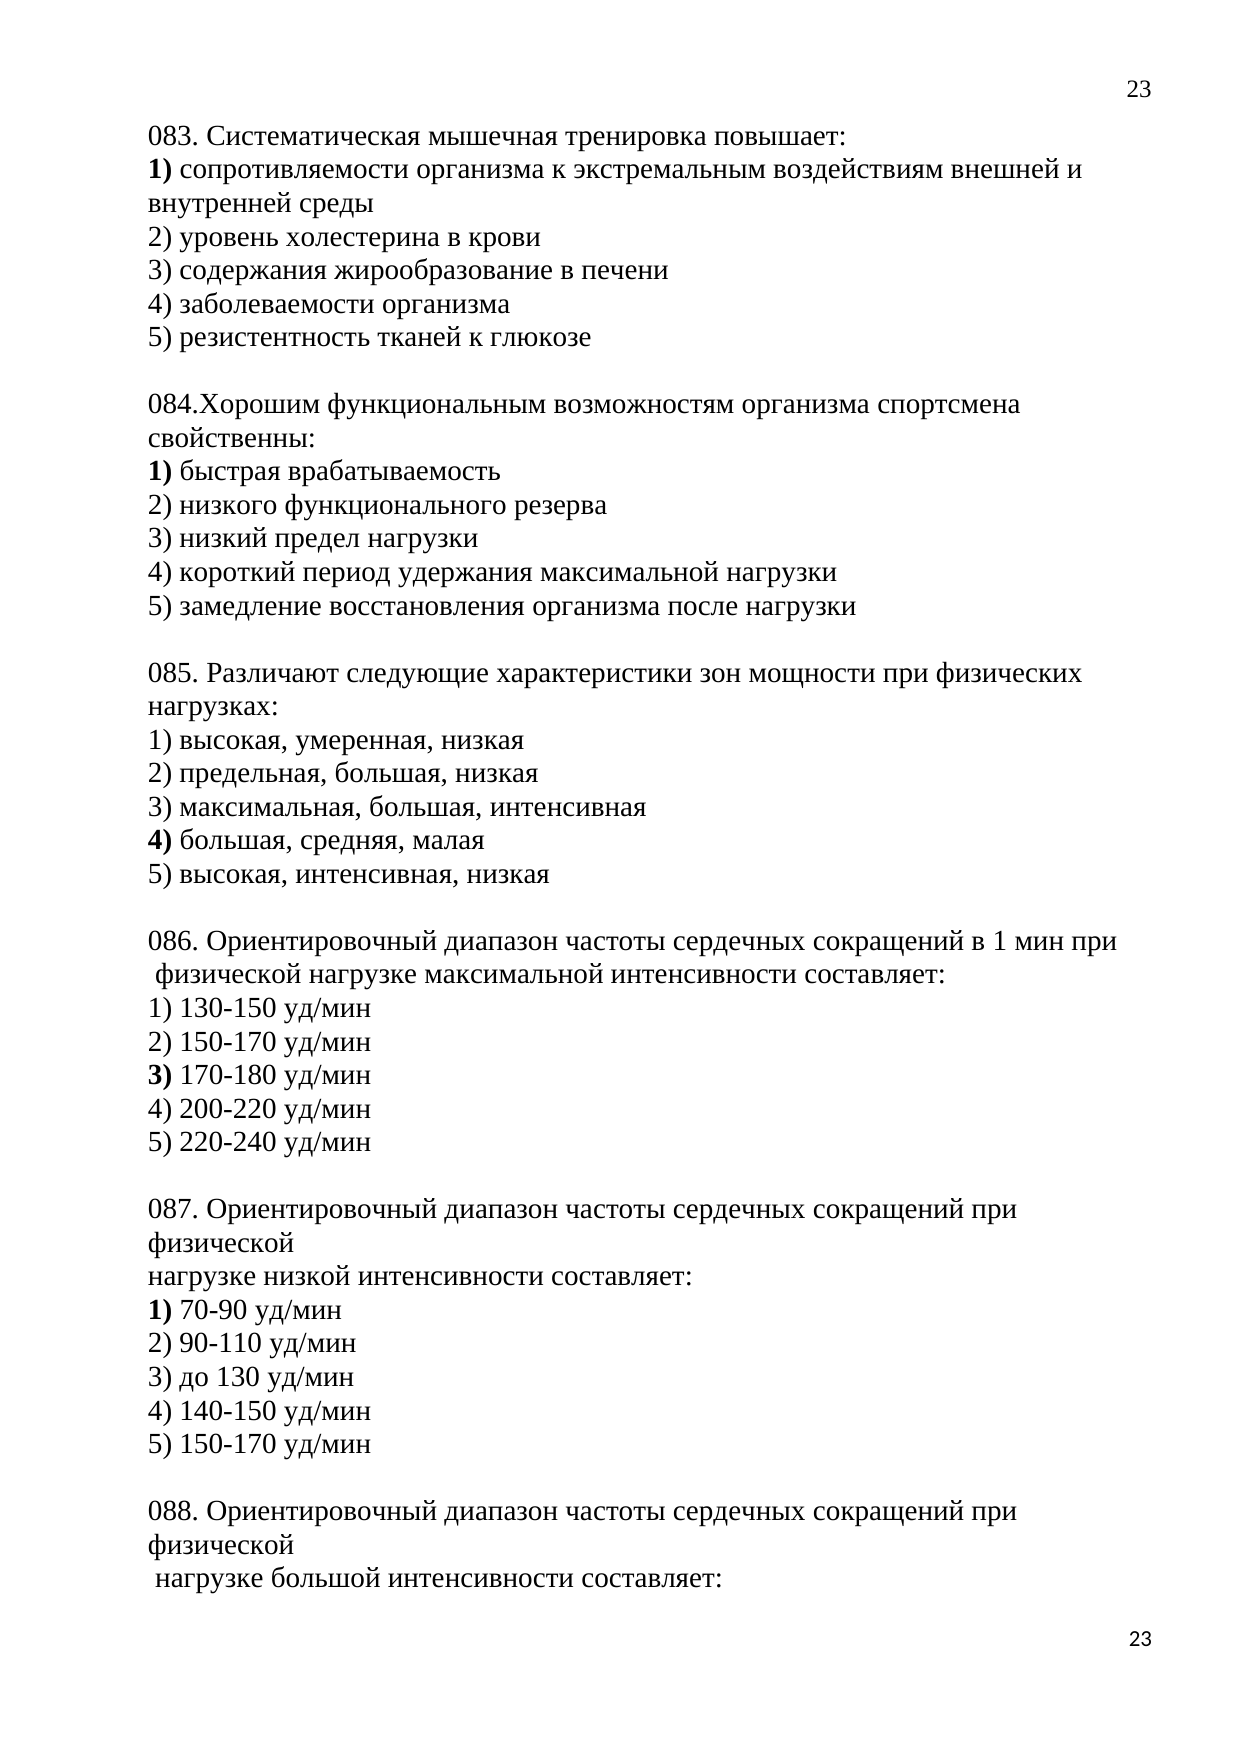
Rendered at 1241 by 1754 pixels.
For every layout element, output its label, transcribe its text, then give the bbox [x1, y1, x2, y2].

text 088. Ориентировочный диапазон частоты сердечных сокращений при физической [148, 1493, 1152, 1560]
text 2) низкого функционального резерва [148, 487, 1152, 521]
text 3) максимальная, большая, интенсивная [148, 789, 1152, 822]
text 4) короткий период удержания максимальной нагрузки [148, 554, 1152, 588]
text 5) высокая, интенсивная, низкая [148, 856, 1152, 889]
text 1) высокая, умеренная, низкая [148, 722, 1152, 755]
text 3) 170-180 уд/мин [148, 1057, 1152, 1091]
text 2) уровень холестерина в крови [148, 219, 1152, 252]
text 2) 150-170 уд/мин [148, 1024, 1152, 1057]
text 086. Ориентировочный диапазон частоты сердечных сокращений в 1 мин при [148, 923, 1152, 957]
text 5) замедление восстановления организма после нагрузки [148, 588, 1152, 621]
text 4) 140-150 уд/мин [148, 1393, 1152, 1426]
text 5) резистентность тканей к глюкозе [148, 319, 1152, 353]
text 5) 150-170 уд/мин [148, 1426, 1152, 1460]
text 1) быстрая врабатываемость [148, 453, 1152, 487]
text 1) 130-150 уд/мин [148, 990, 1152, 1024]
text нагрузке низкой интенсивности составляет: [148, 1258, 1152, 1292]
text 3) низкий предел нагрузки [148, 521, 1152, 554]
text внутренней среды [148, 185, 1152, 219]
text 084.Хорошим функциональным возможностям организма спортсмена свойственны: [148, 386, 1152, 453]
text 3) до 130 уд/мин [148, 1359, 1152, 1393]
text 4) большая, средняя, малая [148, 822, 1152, 856]
text 1) сопротивляемости организма к экстремальным воздействиям внешней и [148, 152, 1152, 185]
text 2) 90-110 уд/мин [148, 1326, 1152, 1359]
text 083. Систематическая мышечная тренировка повышает: [148, 118, 1152, 152]
text 085. Различают следующие характеристики зон мощности при физических нагрузках: [148, 655, 1152, 722]
text 3) содержания жирообразование в печени [148, 252, 1152, 286]
text 087. Ориентировочный диапазон частоты сердечных сокращений при физической [148, 1191, 1152, 1258]
text нагрузке большой интенсивности составляет: [148, 1560, 1152, 1594]
text 4) заболеваемости организма [148, 286, 1152, 319]
text физической нагрузке максимальной интенсивности составляет: [148, 957, 1152, 990]
text 2) предельная, большая, низкая [148, 755, 1152, 789]
text 4) 200-220 уд/мин [148, 1091, 1152, 1124]
text 1) 70-90 уд/мин [148, 1292, 1152, 1326]
text 5) 220-240 уд/мин [148, 1124, 1152, 1158]
